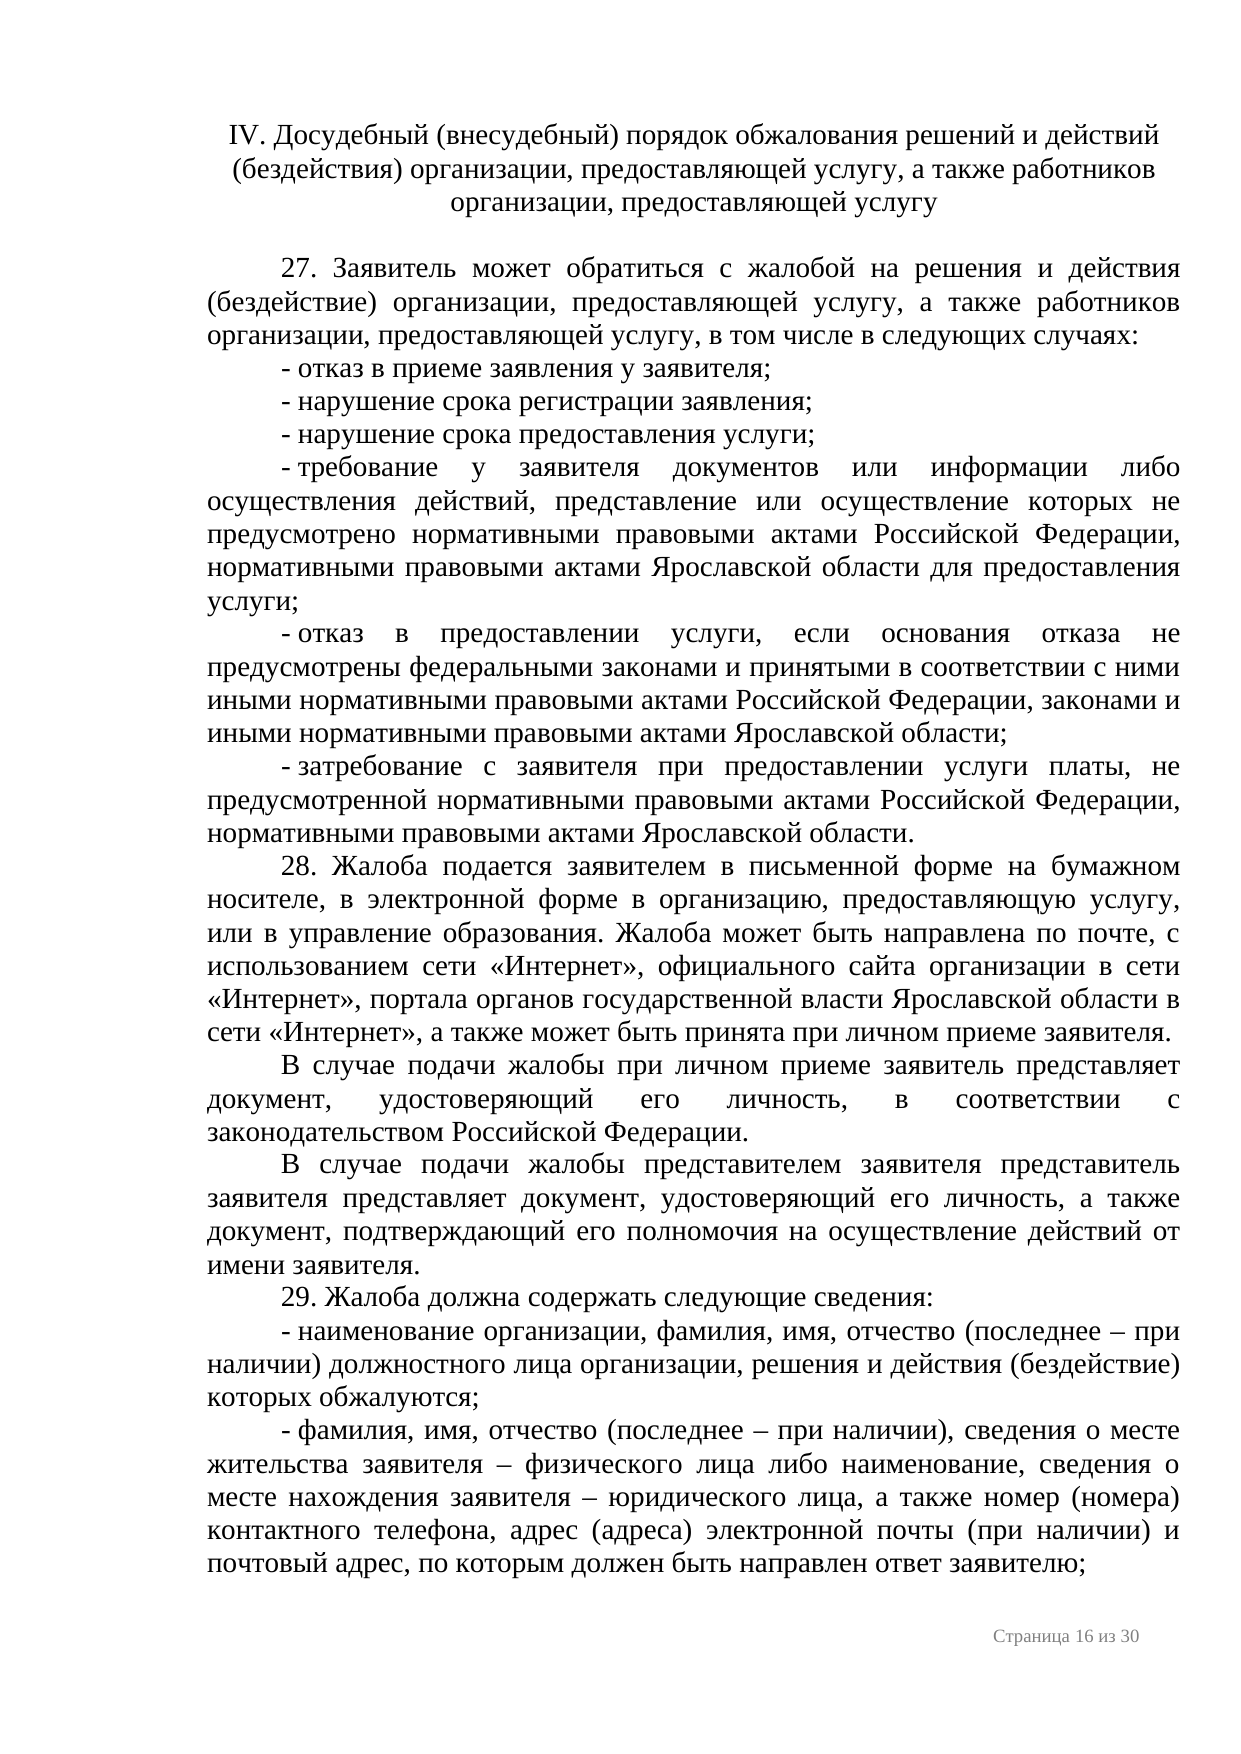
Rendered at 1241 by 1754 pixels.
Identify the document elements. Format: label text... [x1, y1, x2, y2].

text IV. Досудебный (внесудебный) порядок обжалования решений и действий (бездействия) организации, предоставляющей услугу, а также работников организации, предоставляющей услугу [207, 118, 1181, 218]
text 28. Жалоба подается заявителем в письменной форме на бумажном носителе, в электронной форме в организацию, предоставляющую услугу, или в управление образования. Жалоба может быть направлена по почте, с использованием сети «Интернет», официального сайта организации в сети «Интернет», портала органов государственной власти Ярославской области в сети «Интернет», а также может быть принята при личном приеме заявителя. [207, 849, 1181, 1048]
list наименование организации, фамилия, имя, отчество (последнее – при наличии) должностного лица организации, решения и действия (бездействие) которых обжалуются; [207, 1313, 1181, 1413]
text В случае подачи жалобы при личном приеме заявитель представляет документ, удостоверяющий его личность, в соответствии с законодательством Российской Федерации. [207, 1048, 1181, 1147]
list требование у заявителя документов или информации либо осуществления действий, представление или осуществление которых не предусмотрено нормативными правовыми актами Российской Федерации, нормативными правовыми актами Ярославской области для предоставления услуги; [207, 450, 1181, 616]
list затребование с заявителя при предоставлении услуги платы, не предусмотренной нормативными правовыми актами Российской Федерации, нормативными правовыми актами Ярославской области. [207, 749, 1181, 849]
list фамилия, имя, отчество (последнее – при наличии), сведения о месте жительства заявителя – физического лица либо наименование, сведения о месте нахождения заявителя – юридического лица, а также номер (номера) контактного телефона, адрес (адреса) электронной почты (при наличии) и почтовый адрес, по которым должен быть направлен ответ заявителю; [207, 1413, 1181, 1579]
text 27. Заявитель может обратиться с жалобой на решения и действия (бездействие) организации, предоставляющей услугу, а также работников организации, предоставляющей услугу, в том числе в следующих случаях: [207, 251, 1181, 351]
list отказ в приеме заявления у заявителя; [207, 351, 1181, 384]
text 29. Жалоба должна содержать следующие сведения: [207, 1280, 1181, 1313]
list отказ в предоставлении услуги, если основания отказа не предусмотрены федеральными законами и принятыми в соответствии с ними иными нормативными правовыми актами Российской Федерации, законами и иными нормативными правовыми актами Ярославской области; [207, 616, 1181, 749]
list нарушение срока регистрации заявления; [207, 384, 1181, 417]
list нарушение срока предоставления услуги; [207, 417, 1181, 450]
text В случае подачи жалобы представителем заявителя представитель заявителя представляет документ, удостоверяющий его личность, а также документ, подтверждающий его полномочия на осуществление действий от имени заявителя. [207, 1147, 1181, 1280]
